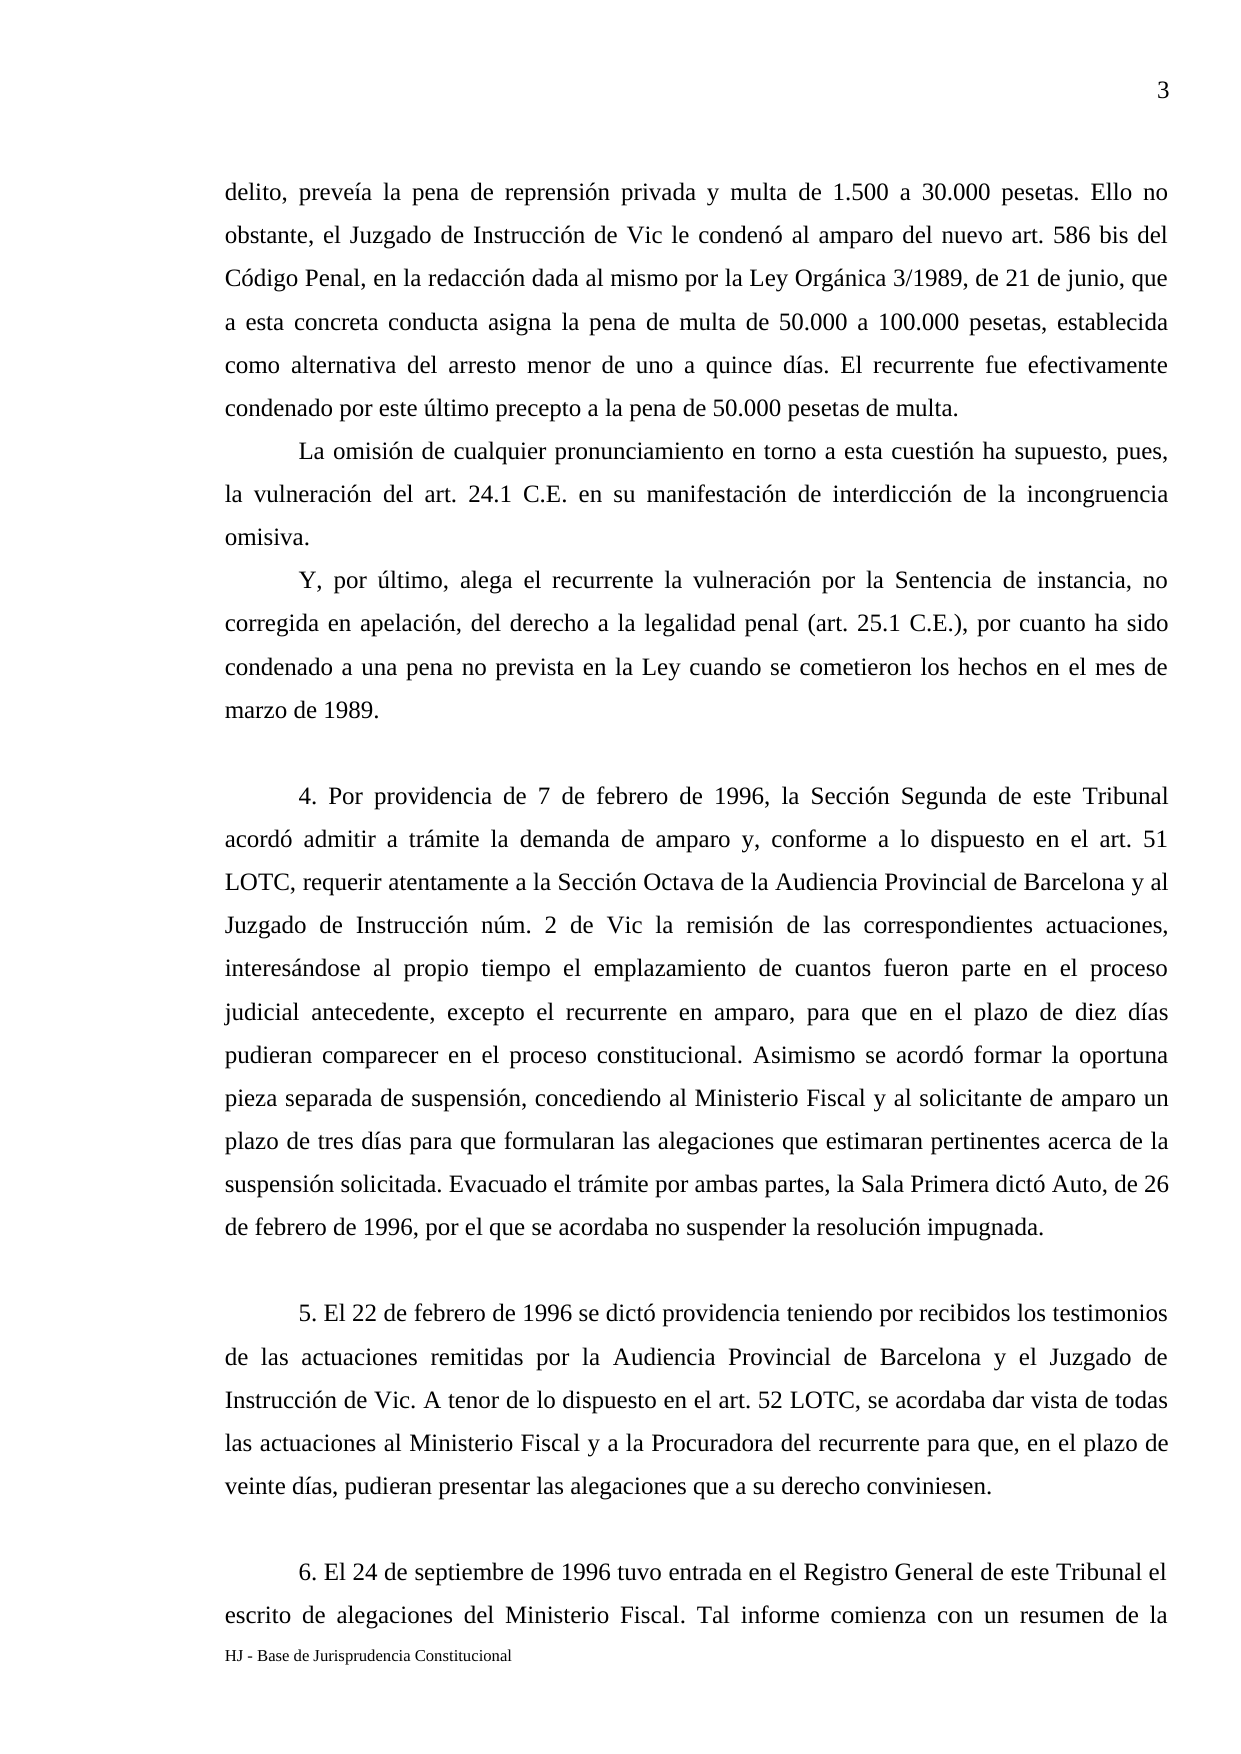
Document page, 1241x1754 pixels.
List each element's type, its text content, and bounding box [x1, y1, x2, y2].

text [224, 1557, 1169, 1629]
text 4. Por providencia de 7 de febrero de 1996, la Sección Segunda de este Tribunal acordó admitir a trámite la demanda de amparo y, conforme a lo dispuesto en el art. 51 LOTC, requerir atentamente a la Sección Octava de la Audiencia Provincial de Barcelona y al Juzgado de Instrucción núm. 2 de Vic la remisión de las correspondientes actuaciones, interesándose al propio tiempo el emplazamiento de cuantos fueron parte en el proceso judicial antecedente, excepto el recurrente en amparo, para que en el plazo de diez días pudieran comparecer en el proceso constitucional. Asimismo se acordó formar la oportuna pieza separada de suspensión, concediendo al Ministerio Fiscal y al solicitante de amparo un plazo de tres días para que formularan las alegaciones que estimaran pertinentes acerca de la suspensión solicitada. Evacuado el trámite por ambas partes, la Sala Primera dictó Auto, de 26 de febrero de 1996, por el que se acordaba no suspender la resolución impugnada. [224, 781, 1169, 1241]
text La omisión de cualquier pronunciamiento en torno a esta cuestión ha supuesto, pues, la vulneración del art. 24.1 C.E. en su manifestación de interdicción de la incongruencia omisiva. [224, 436, 1169, 551]
text 5. El 22 de febrero de 1996 se dictó providencia teniendo por recibidos los testimonios de las actuaciones remitidas por la Audiencia Provincial de Barcelona y el Juzgado de Instrucción de Vic. A tenor de lo dispuesto en el art. 52 LOTC, se acordaba dar vista de todas las actuaciones al Ministerio Fiscal y a la Procuradora del recurrente para que, en el plazo de veinte días, pudieran presentar las alegaciones que a su derecho conviniesen. [224, 1298, 1169, 1500]
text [224, 177, 1169, 422]
text Y, por último, alega el recurrente la vulneración por la Sentencia de instancia, no corregida en apelación, del derecho a la legalidad penal (art. 25.1 C.E.), por cuanto ha sido condenado a una pena no prevista en la Ley cuando se cometieron los hechos en el mes de marzo de 1989. [224, 565, 1169, 723]
